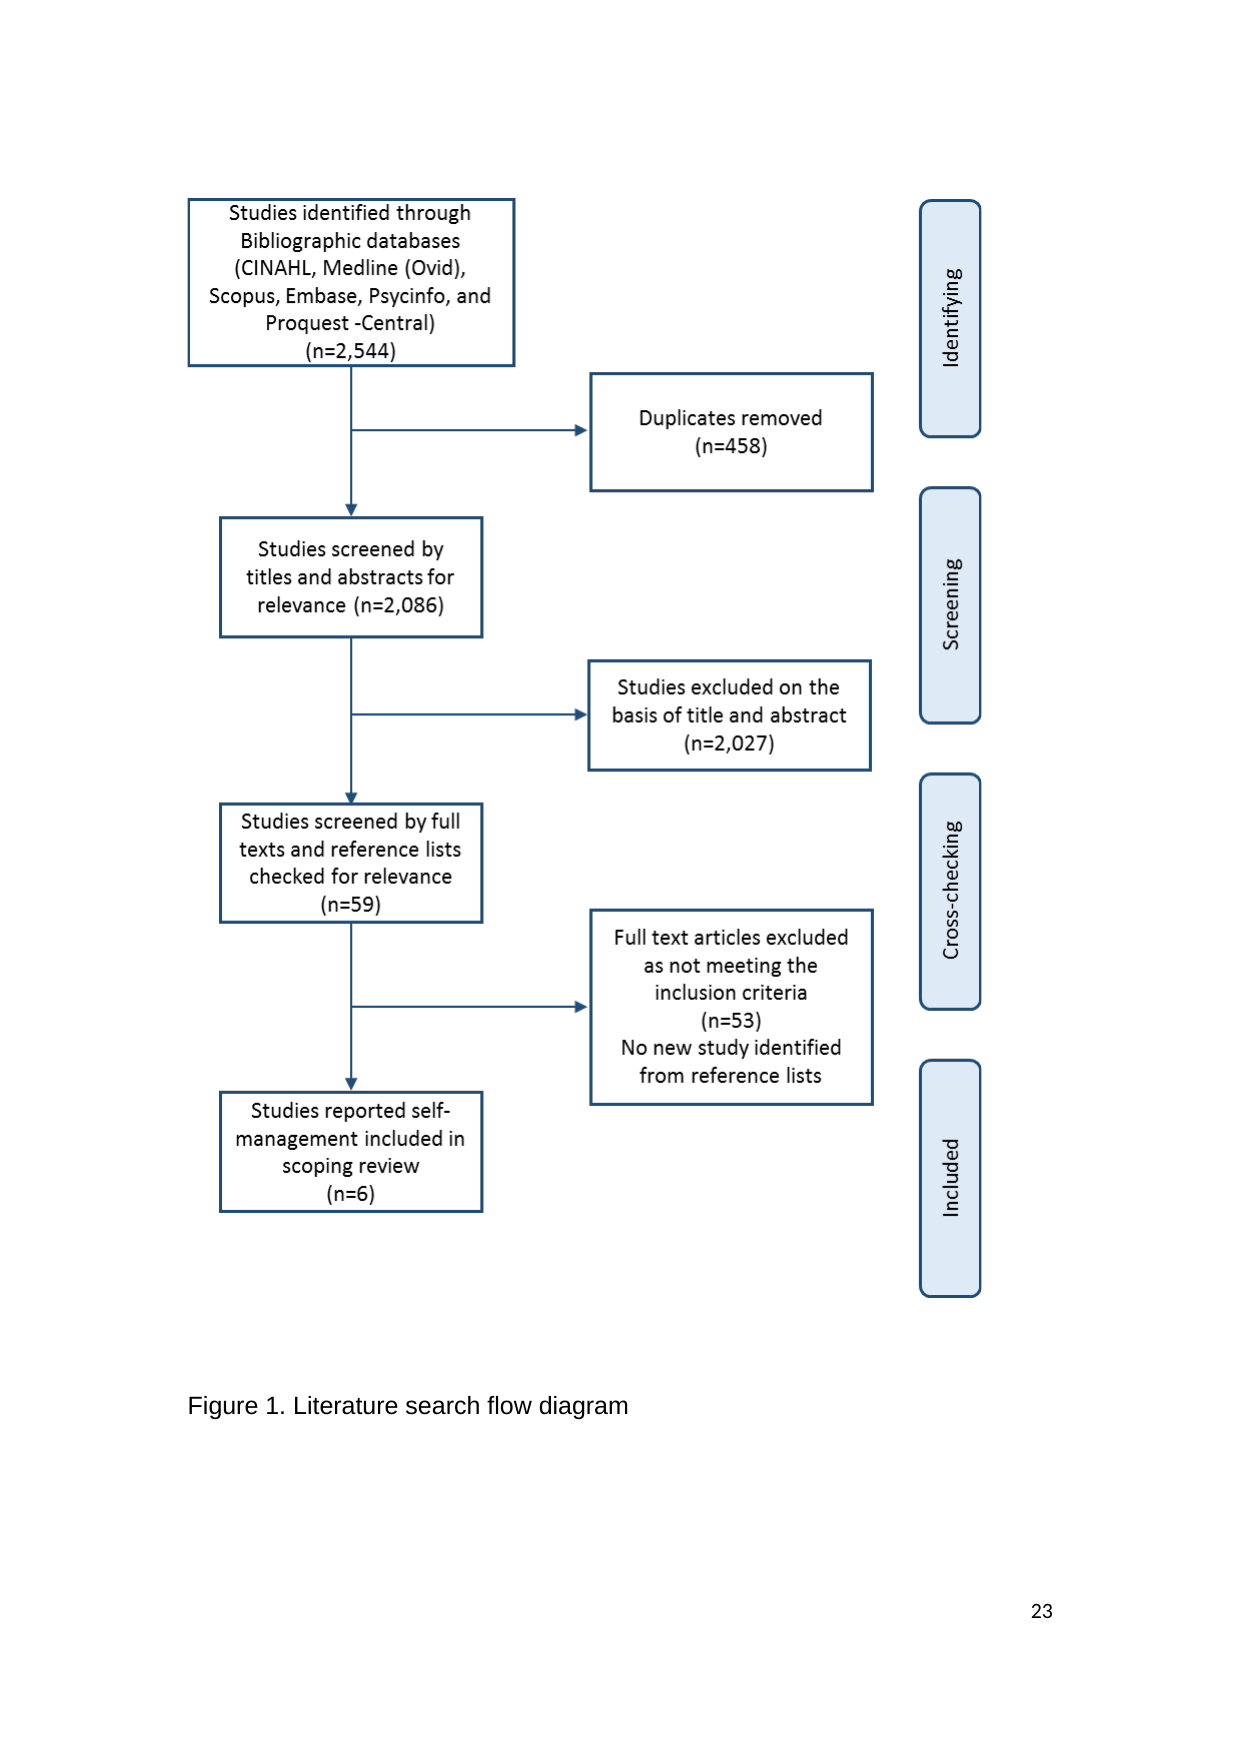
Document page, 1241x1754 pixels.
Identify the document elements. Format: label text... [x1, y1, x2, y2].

text Figure 1. Literature search flow diagram [187, 1389, 1053, 1421]
picture [187, 191, 982, 1298]
